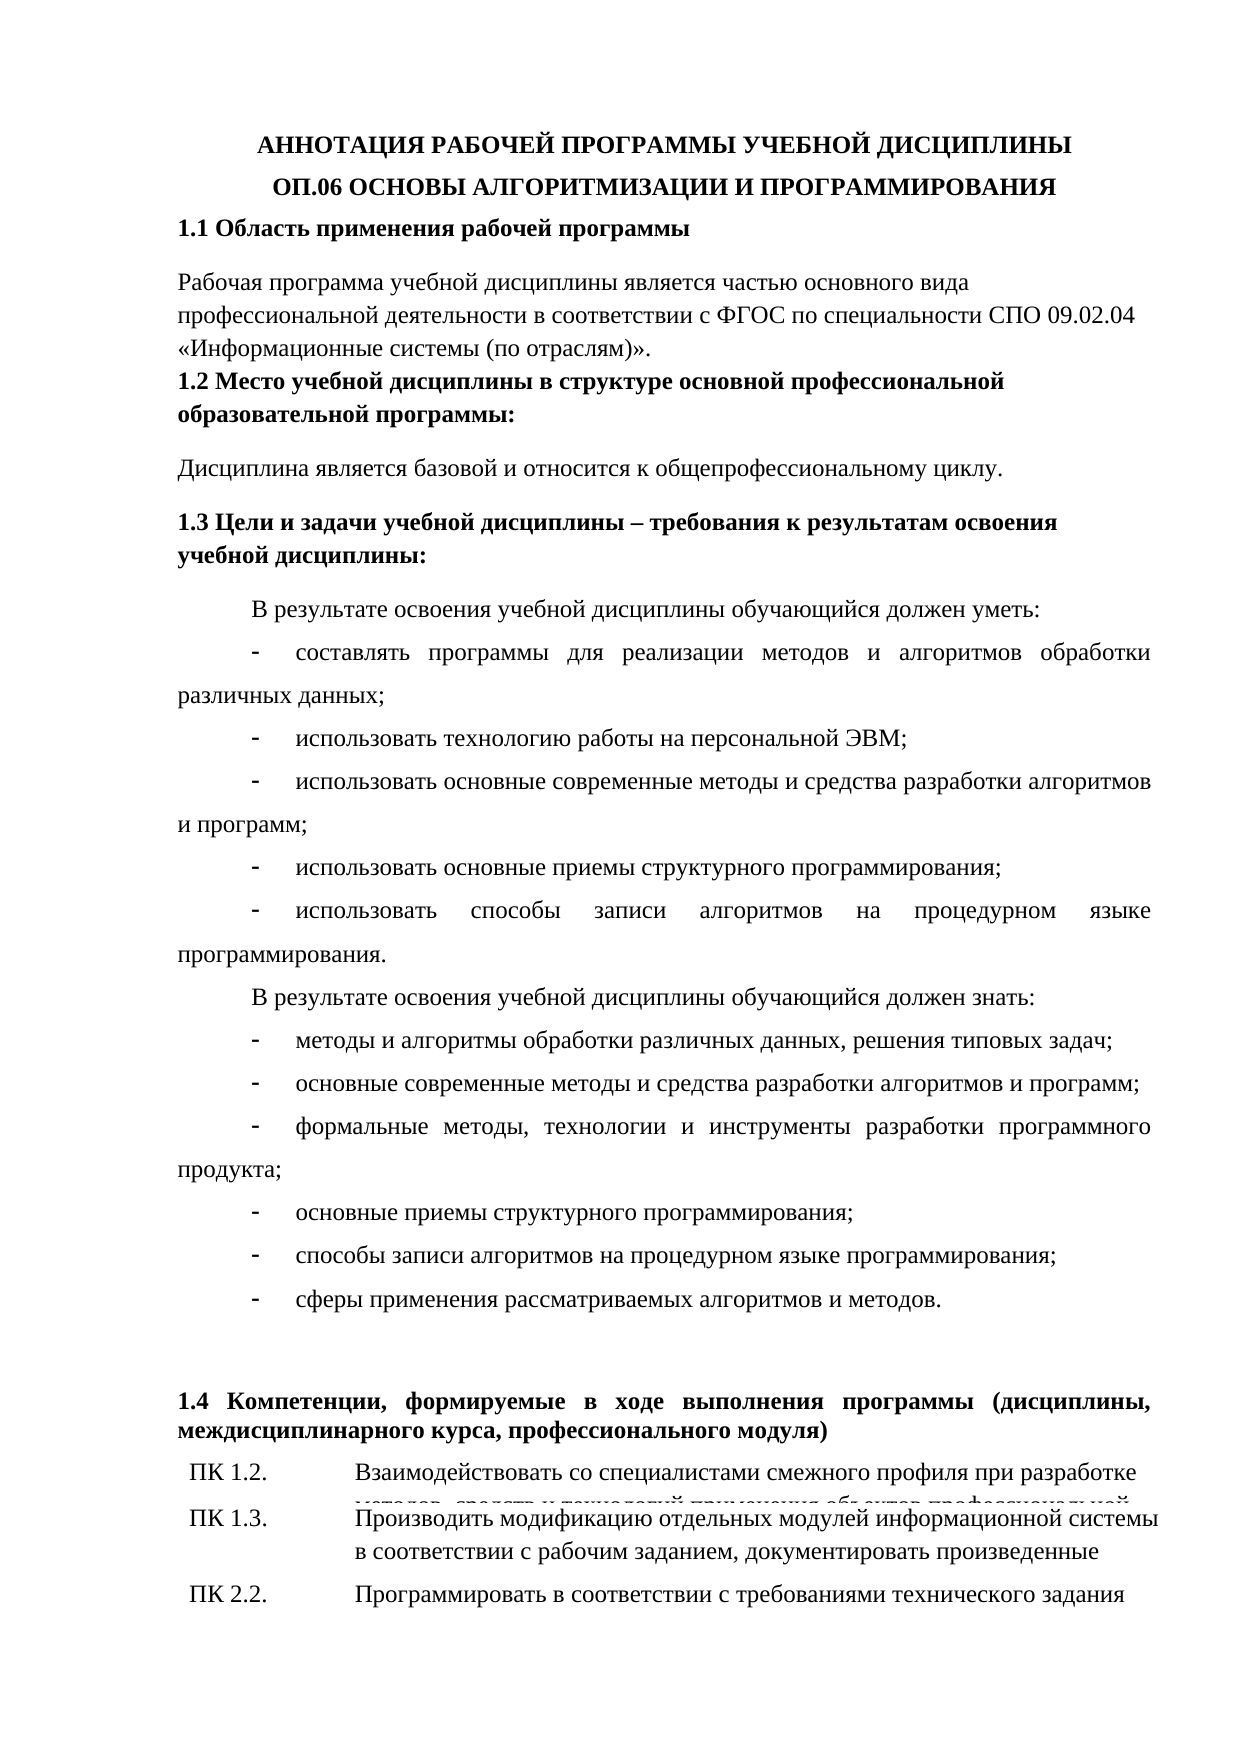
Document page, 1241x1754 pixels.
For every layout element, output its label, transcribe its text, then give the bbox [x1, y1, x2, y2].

table_cell ПК 2.2. [178, 1579, 343, 1622]
list методы и алгоритмы обработки различных данных, решения типовых задач; [177, 1025, 1152, 1054]
text ОП.06 Основы алгоритмизации и программирования [177, 172, 1152, 201]
text 1.2 Место учебной дисциплины в структуре основной профессиональной образовательной программы: [177, 366, 1152, 428]
list способы записи алгоритмов на процедурном языке программирования; [177, 1241, 1152, 1269]
table_cell Производить модификацию отдельных модулей информационной системы в соответствии с рабочим заданием, документировать произведенные изменения. [344, 1503, 1170, 1578]
text 1.4 Компетенции, формируемые в ходе выполнения программы (дисциплины, междисциплинарного курса, профессионального модуля) [177, 1386, 1152, 1444]
list основные приемы структурного программирования; [177, 1197, 1152, 1226]
text 1.1 Область применения рабочей программы [177, 213, 1152, 242]
list основные современные методы и средства разработки алгоритмов и программ; [177, 1068, 1152, 1097]
text В результате освоения учебной дисциплины обучающийся должен уметь: [177, 594, 1152, 622]
text В результате освоения учебной дисциплины обучающийся должен знать: [177, 982, 1152, 1011]
text 1.3 Цели и задачи учебной дисциплины – требования к результатам освоения учебной дисциплины: [177, 507, 1152, 568]
list составлять программы для реализации методов и алгоритмов обработки различных данных; [177, 637, 1152, 709]
text Рабочая программа учебной дисциплины является частью основного вида профессиональной деятельности в соответствии с ФГОС по специальности СПО 09.02.04 «Информационные системы (по отраслям)». [177, 267, 1152, 362]
list использовать технологию работы на персональной ЭВМ; [177, 723, 1152, 752]
list использовать основные приемы структурного программирования; [177, 852, 1152, 881]
list формальные методы, технологии и инструменты разработки программного продукта; [177, 1111, 1152, 1183]
table_header Взаимодействовать со специалистами смежного профиля при разработке методов, средств и технологий применения объектов профессиональной деятельности. [344, 1457, 1170, 1502]
list использовать основные современные методы и средства разработки алгоритмов и программ; [177, 766, 1152, 838]
list использовать способы записи алгоритмов на процедурном языке программирования. [177, 896, 1152, 967]
text АННОТАЦИЯ рабочей ПРОГРАММЫ УЧЕБНОЙ ДИСЦИПЛИНЫ [177, 131, 1152, 159]
text Дисциплина является базовой и относится к общепрофессиональному циклу. [177, 453, 1152, 482]
list сферы применения рассматриваемых алгоритмов и методов. [177, 1284, 1152, 1312]
table_cell Программировать в соответствии с требованиями технического задания [344, 1579, 1170, 1622]
table_cell ПК 1.3. [178, 1503, 343, 1578]
table_header ПК 1.2. [178, 1457, 343, 1502]
